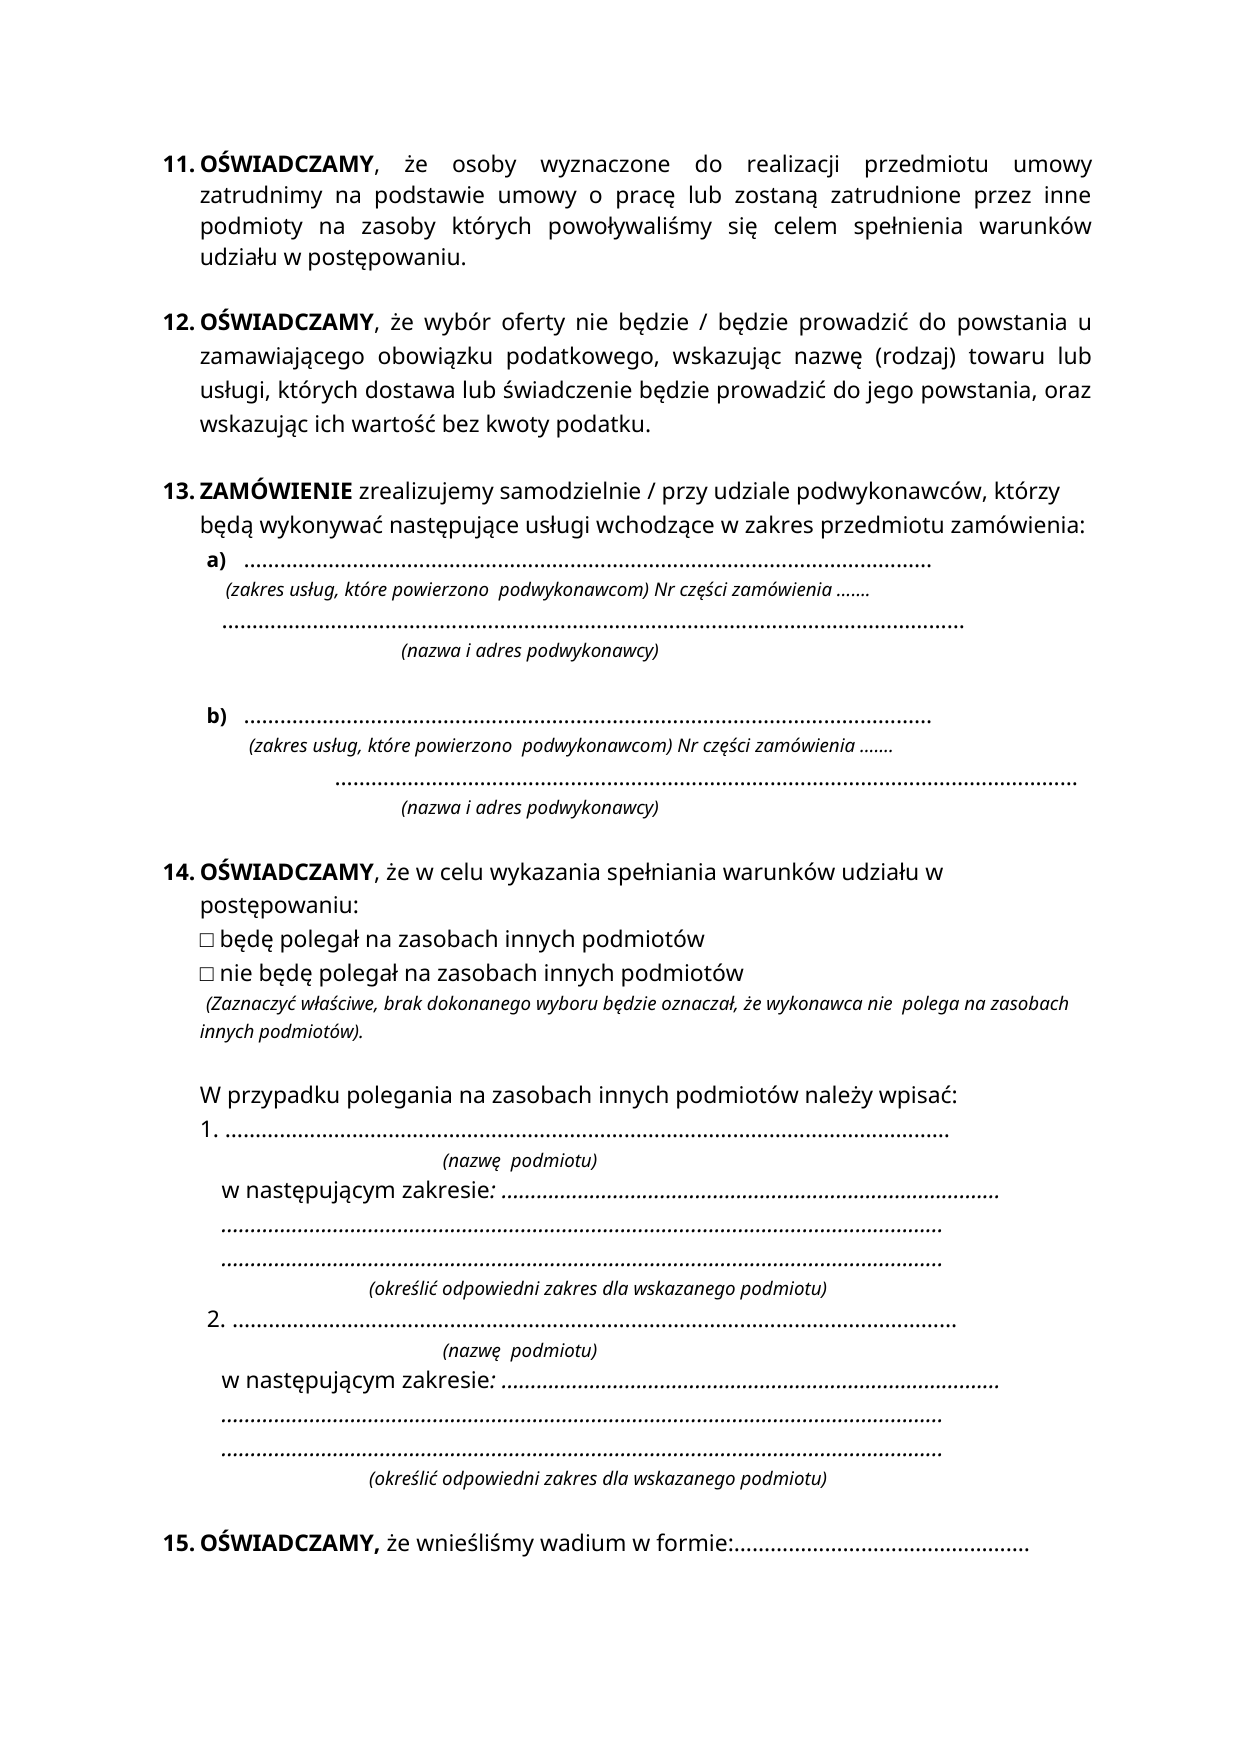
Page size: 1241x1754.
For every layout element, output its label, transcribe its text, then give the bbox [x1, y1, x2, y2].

list OŚWIADCZAMY, że osoby wyznaczone do realizacji przedmiotu umowy zatrudnimy na podstawie umowy o pracę lub zostaną zatrudnione przez inne podmioty na zasoby których powoływaliśmy się celem spełnienia warunków udziału w postępowaniu. [162, 148, 1093, 273]
text □ będę polegał na zasobach innych podmiotów [148, 923, 1093, 954]
text …………………………………………………………………………………………………………… [148, 1242, 1093, 1273]
text …………………………………………………………………………………………………………… [148, 1398, 1093, 1429]
text (zakres usług, które powierzono podwykonawcom) Nr części zamówienia ……. [148, 733, 1093, 758]
text □ nie będę polegał na zasobach innych podmiotów [148, 957, 1093, 988]
text (nazwę podmiotu) [369, 1337, 1093, 1362]
text 1. ………………………………………………………………………………………………………… [148, 1113, 1093, 1144]
list ZAMÓWIENIE zrealizujemy samodzielnie / przy udziale podwykonawców, którzy będą wykonywać następujące usługi wchodzące w zakres przedmiotu zamówienia: [162, 475, 1093, 540]
list OŚWIADCZAMY, że wnieśliśmy wadium w formie:…………………………………………. [162, 1527, 1093, 1558]
text …………………………………………………………………………………………………………… [221, 761, 1093, 792]
text (nazwa i adres podwykonawcy) [148, 638, 1093, 663]
list OŚWIADCZAMY, że wybór oferty nie będzie / będzie prowadzić do powstania u zamawiającego obowiązku podatkowego, wskazując nazwę (rodzaj) towaru lub usługi, których dostawa lub świadczenie będzie prowadzić do jego powstania, oraz wskazując ich wartość bez kwoty podatku. [162, 306, 1093, 439]
text (zakres usług, które powierzono podwykonawcom) Nr części zamówienia ……. [148, 576, 1093, 602]
text (Zaznaczyć właściwe, brak dokonanego wyboru będzie oznaczał, że wykonawca nie polega na zasobach innych podmiotów). [199, 991, 1093, 1044]
list …………………………………………………………………………………………………… [206, 543, 1093, 574]
text …………………………………………………………………………………………………………… [148, 604, 1093, 635]
list …………………………………………………………………………………………………… [206, 699, 1093, 730]
text …………………………………………………………………………………………………………… [148, 1208, 1093, 1239]
text …………………………………………………………………………………………………………… [148, 1432, 1093, 1463]
text (określić odpowiedni zakres dla wskazanego podmiotu) [295, 1466, 1093, 1491]
text W przypadku polegania na zasobach innych podmiotów należy wpisać: [148, 1079, 1093, 1111]
list OŚWIADCZAMY, że w celu wykazania spełniania warunków udziału w postępowaniu: [162, 856, 1093, 921]
text 2. ………………………………………………………………………………………………………… [148, 1303, 1093, 1334]
text (nazwę podmiotu) [369, 1147, 1093, 1172]
text w następującym zakresie: ……………………………………………………………………….… [148, 1364, 1093, 1396]
text (nazwa i adres podwykonawcy) [148, 794, 1093, 820]
text w następującym zakresie: ……………………………………………………………………….… [148, 1174, 1093, 1206]
text (określić odpowiedni zakres dla wskazanego podmiotu) [295, 1276, 1093, 1301]
